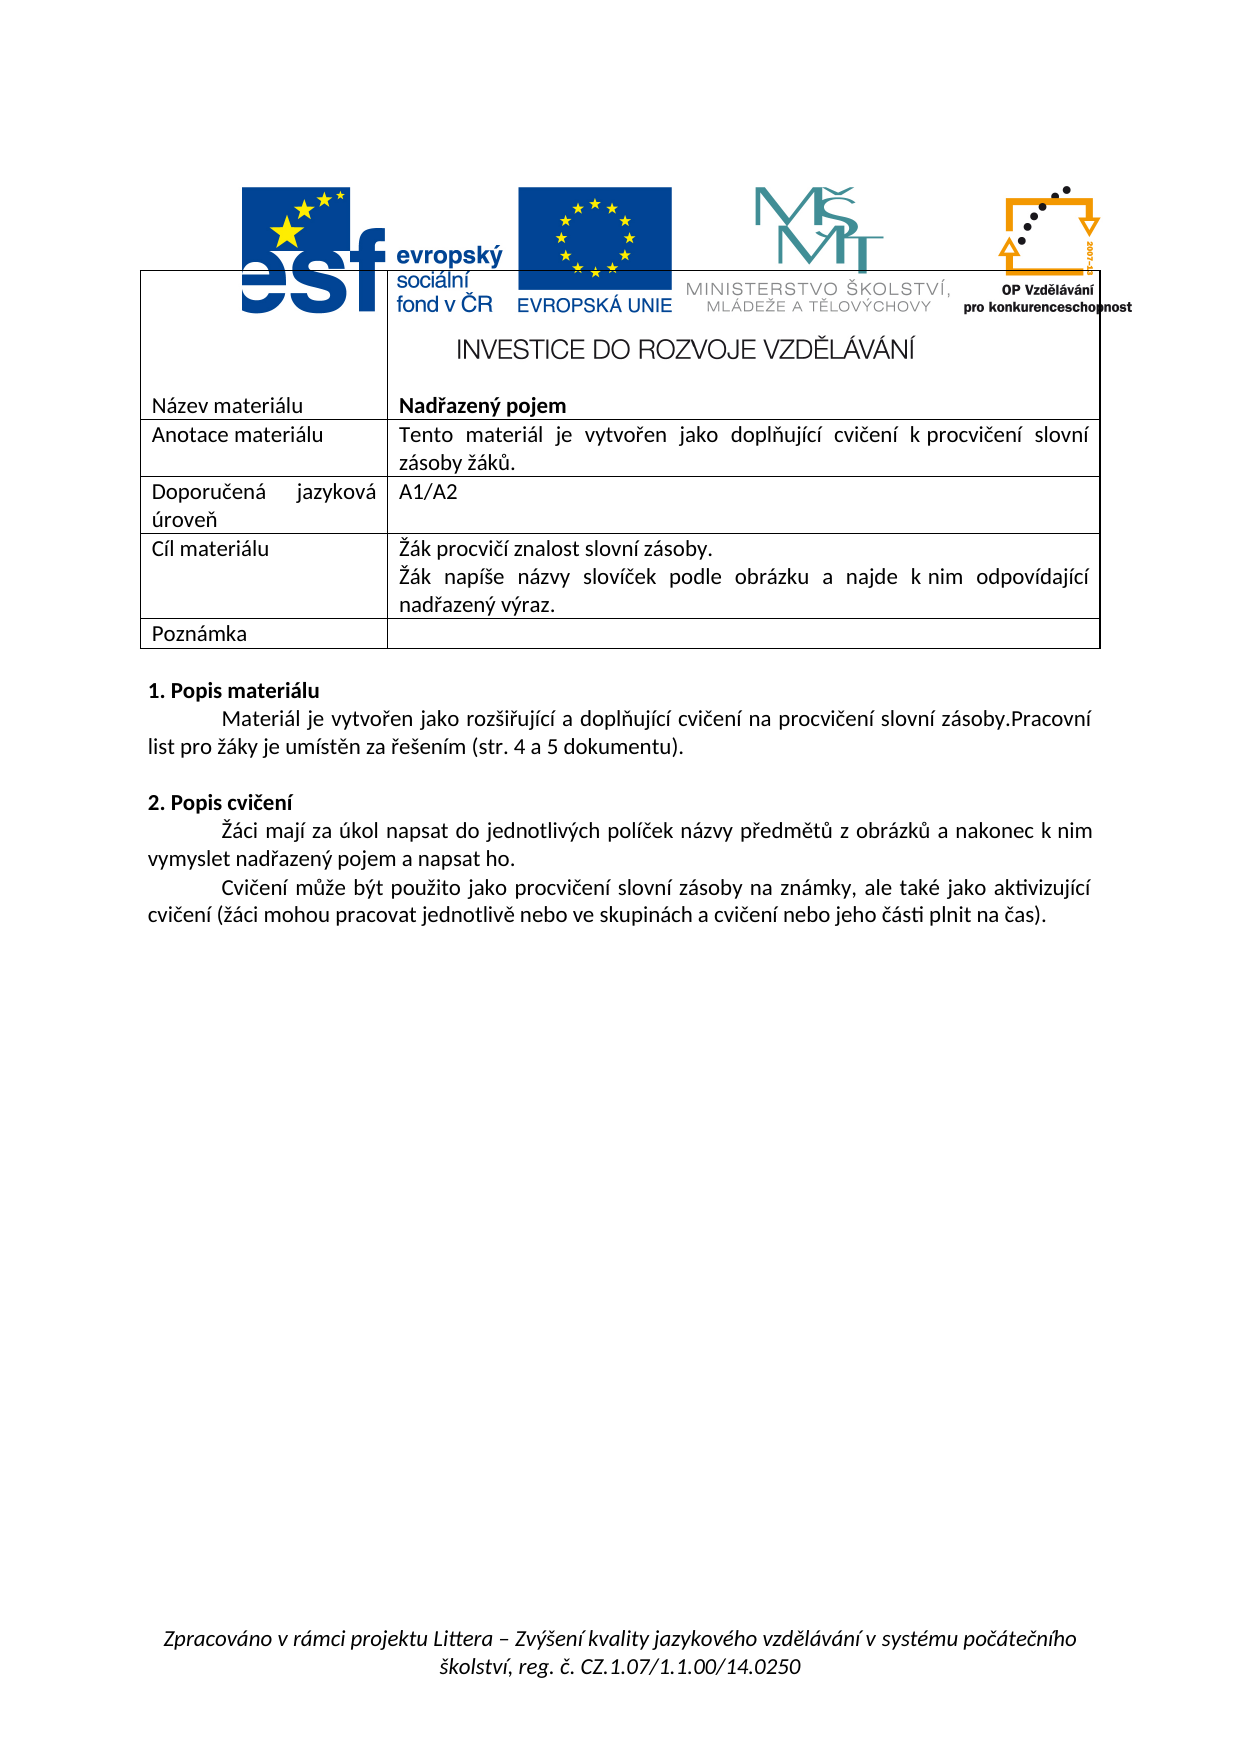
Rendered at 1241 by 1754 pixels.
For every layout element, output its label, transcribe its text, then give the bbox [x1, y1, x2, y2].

text Materiál je vytvořen jako rozšiřující a doplňující cvičení na procvičení slovní zásoby.Pracovní list pro žáky je umístěn za řešením (str. 4 a 5 dokumentu). [148, 704, 1093, 761]
table_cell [388, 619, 1099, 647]
text 2. Popis cvičení [148, 788, 1093, 817]
table_header Název materiálu [141, 271, 387, 419]
text Cvičení může být použito jako procvičení slovní zásoby na známky, ale také jako aktivizující cvičení (žáci mohou pracovat jednotlivě nebo ve skupinách a cvičení nebo jeho části plnit na čas). [148, 873, 1093, 929]
table_cell Žák procvičí znalost slovní zásoby. Žák napíše názvy slovíček podle obrázku a najde k nim odpovídající nadřazený výraz. [388, 534, 1099, 618]
table_cell A1/A2 [388, 477, 1099, 533]
table_cell Doporučená jazyková úroveň [141, 477, 387, 533]
table_cell Poznámka [141, 619, 387, 647]
text 1. Popis materiálu [148, 676, 1093, 704]
table_cell Cíl materiálu [141, 534, 387, 618]
table_cell Tento materiál je vytvořen jako doplňující cvičení k procvičení slovní zásoby žáků. [388, 420, 1099, 476]
picture [194, 147, 1193, 391]
table_header Nadřazený pojem [388, 271, 1099, 419]
text Žáci mají za úkol napsat do jednotlivých políček názvy předmětů z obrázků a nakonec k nim vymyslet nadřazený pojem a napsat ho. [148, 817, 1093, 873]
table_cell Anotace materiálu [141, 420, 387, 476]
